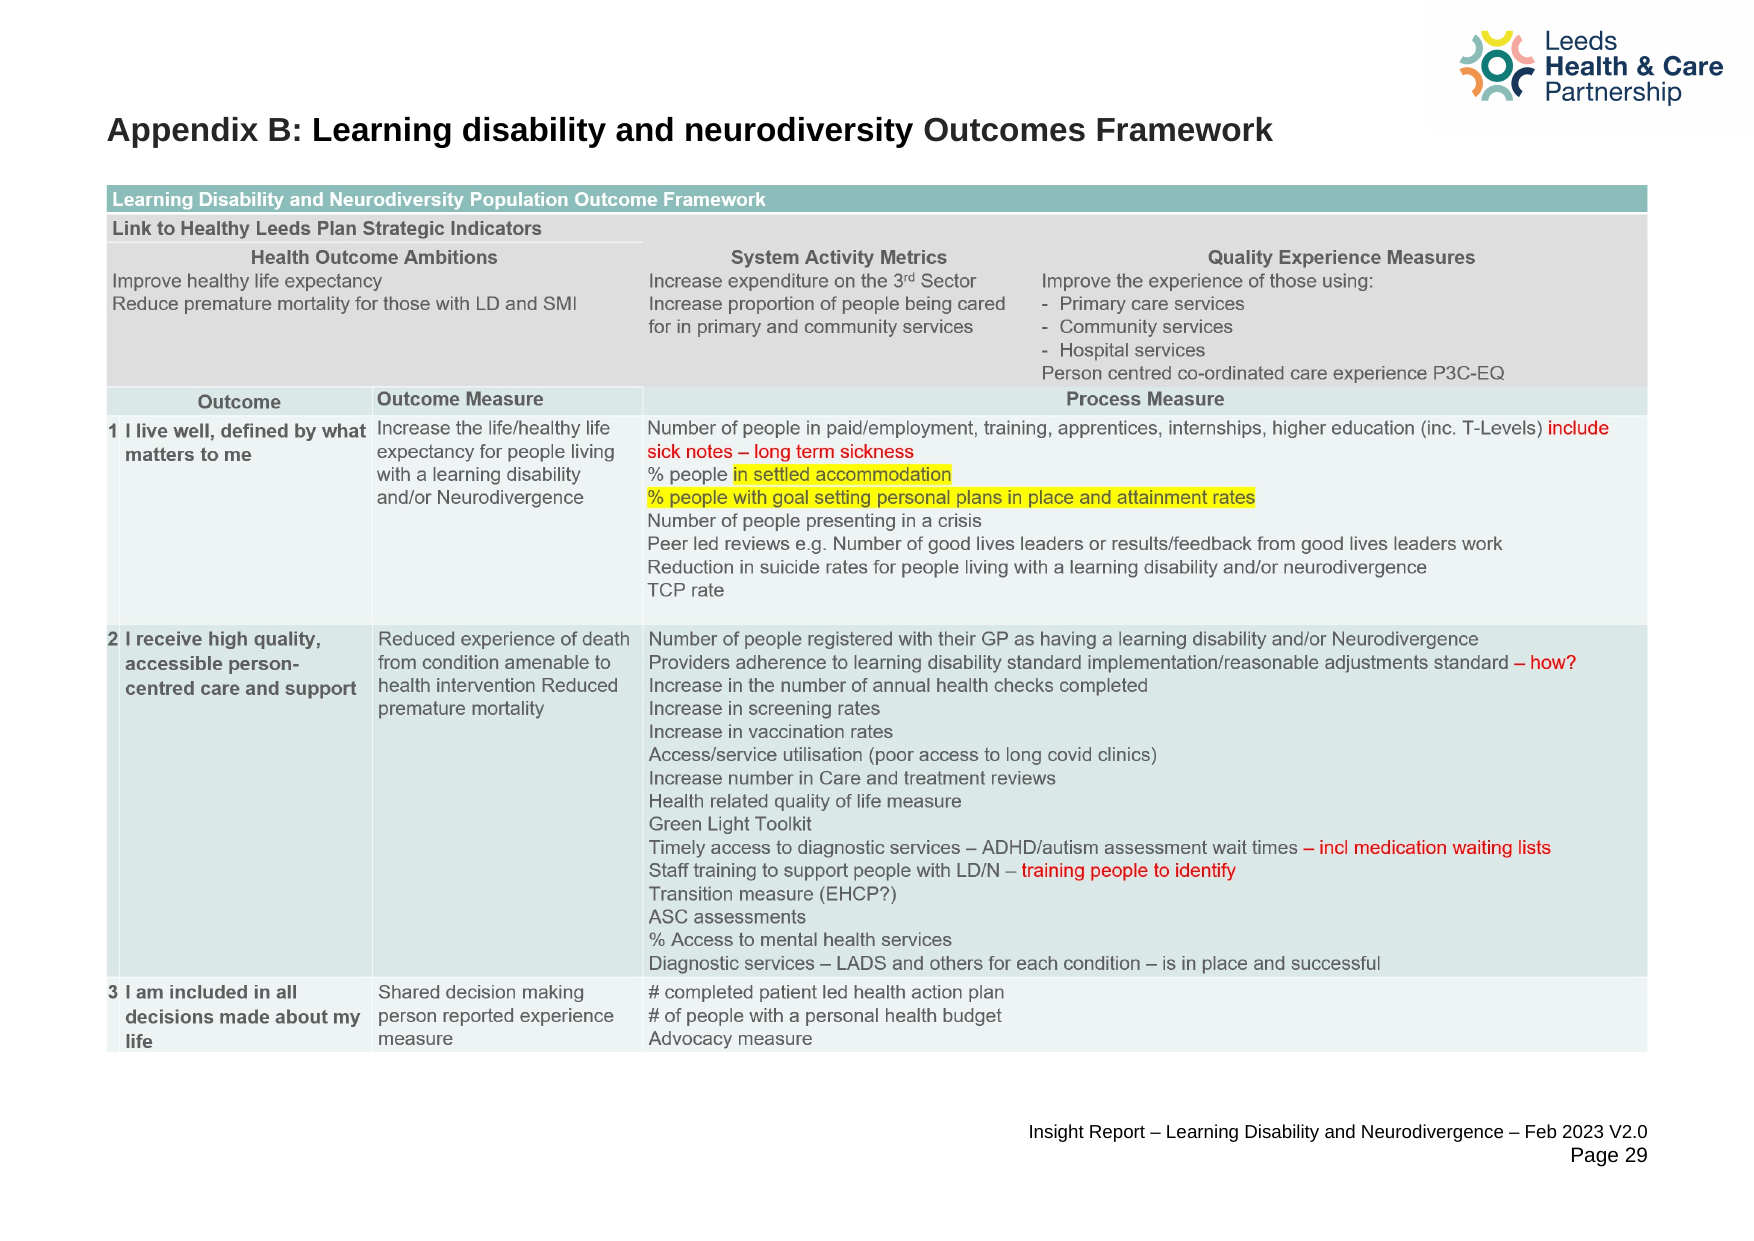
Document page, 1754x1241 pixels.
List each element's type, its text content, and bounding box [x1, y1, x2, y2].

subtitle Appendix B: Learning disability and neurodiversity Outcomes Framework [106, 111, 1648, 149]
picture [1428, 0, 1754, 132]
picture [106, 185, 1648, 1052]
